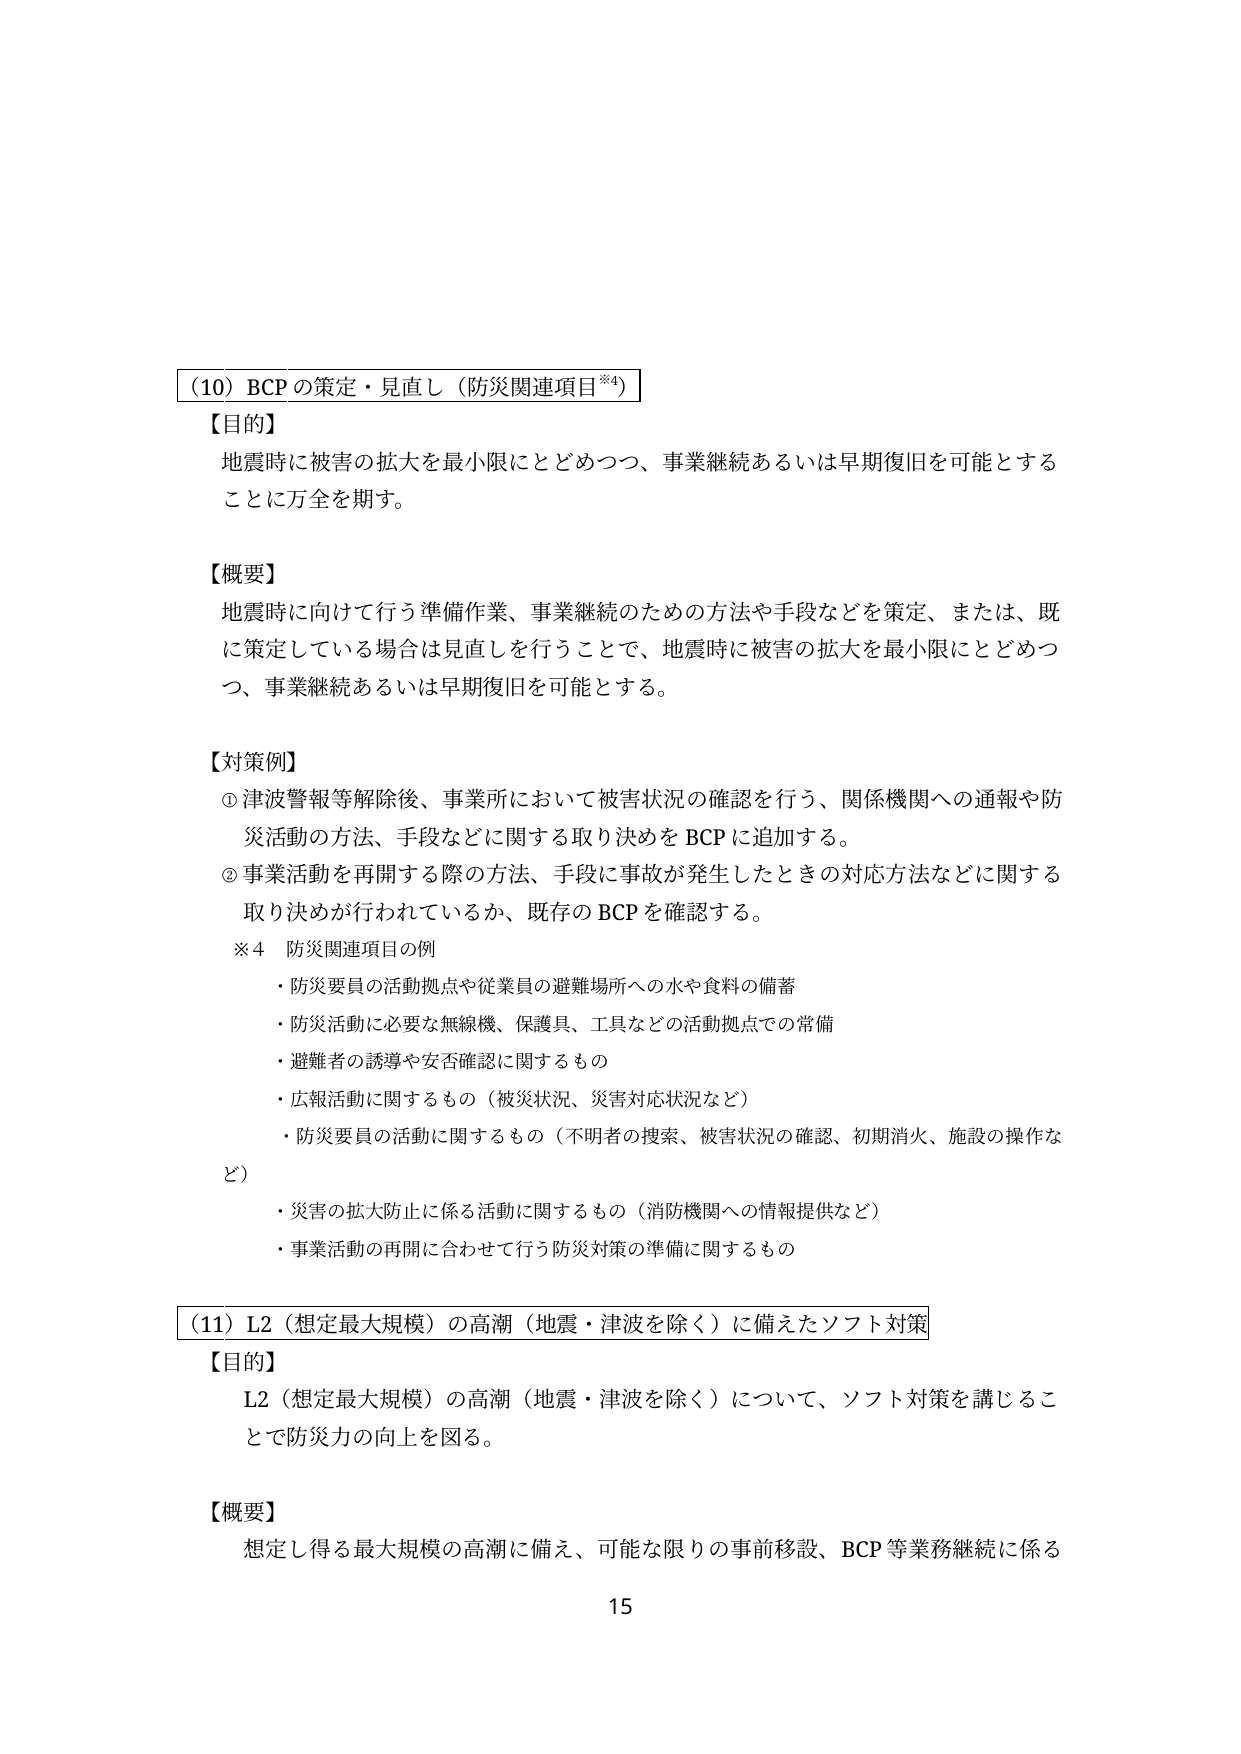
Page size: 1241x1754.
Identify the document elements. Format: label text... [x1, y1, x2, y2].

text （11）L2（想定最大規模）の高潮（地震・津波を除く）に備えたソフト対策 [177, 1304, 1063, 1342]
text ②事業活動を再開する際の方法、手段に事故が発生したときの対応方法などに関する取り決めが行われているか、既存のBCPを確認する。 [221, 854, 1063, 929]
text 地震時に被害の拡大を最小限にとどめつつ、事業継続あるいは早期復旧を可能とすることに万全を期す。 [199, 442, 1063, 517]
text ・防災要員の活動拠点や従業員の避難場所への水や食料の備蓄 [177, 967, 1063, 1004]
text ・防災活動に必要な無線機、保護具、工具などの活動拠点での常備 [177, 1004, 1063, 1042]
text ・防災要員の活動に関するもの（不明者の捜索、被害状況の確認、初期消火、施設の操作など） [221, 1117, 1063, 1192]
text ・事業活動の再開に合わせて行う防災対策の準備に関するもの [177, 1229, 1063, 1267]
text （10）BCPの策定・見直し（防災関連項目※4） [177, 367, 1063, 404]
text 【目的】 [177, 1342, 1063, 1379]
text 【概要】 [177, 1492, 1063, 1529]
text ①津波警報等解除後、事業所において被害状況の確認を行う、関係機関への通報や防災活動の方法、手段などに関する取り決めをBCPに追加する。 [221, 779, 1063, 854]
text ・避難者の誘導や安否確認に関するもの [177, 1042, 1063, 1079]
text ・災害の拡大防止に係る活動に関するもの（消防機関への情報提供など） [177, 1192, 1063, 1229]
text ※４ 防災関連項目の例 [177, 929, 1063, 967]
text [243, 1529, 1063, 1567]
text 【対策例】 [177, 742, 1063, 779]
text L2（想定最大規模）の高潮（地震・津波を除く）について、ソフト対策を講じることで防災力の向上を図る。 [177, 1379, 1063, 1454]
text ・広報活動に関するもの（被災状況、災害対応状況など） [177, 1079, 1063, 1117]
text 地震時に向けて行う準備作業、事業継続のための方法や手段などを策定、または、既に策定している場合は見直しを行うことで、地震時に被害の拡大を最小限にとどめつつ、事業継続あるいは早期復旧を可能とする。 [221, 592, 1063, 704]
text 【目的】 [177, 404, 1063, 442]
text 【概要】 [177, 554, 1063, 592]
